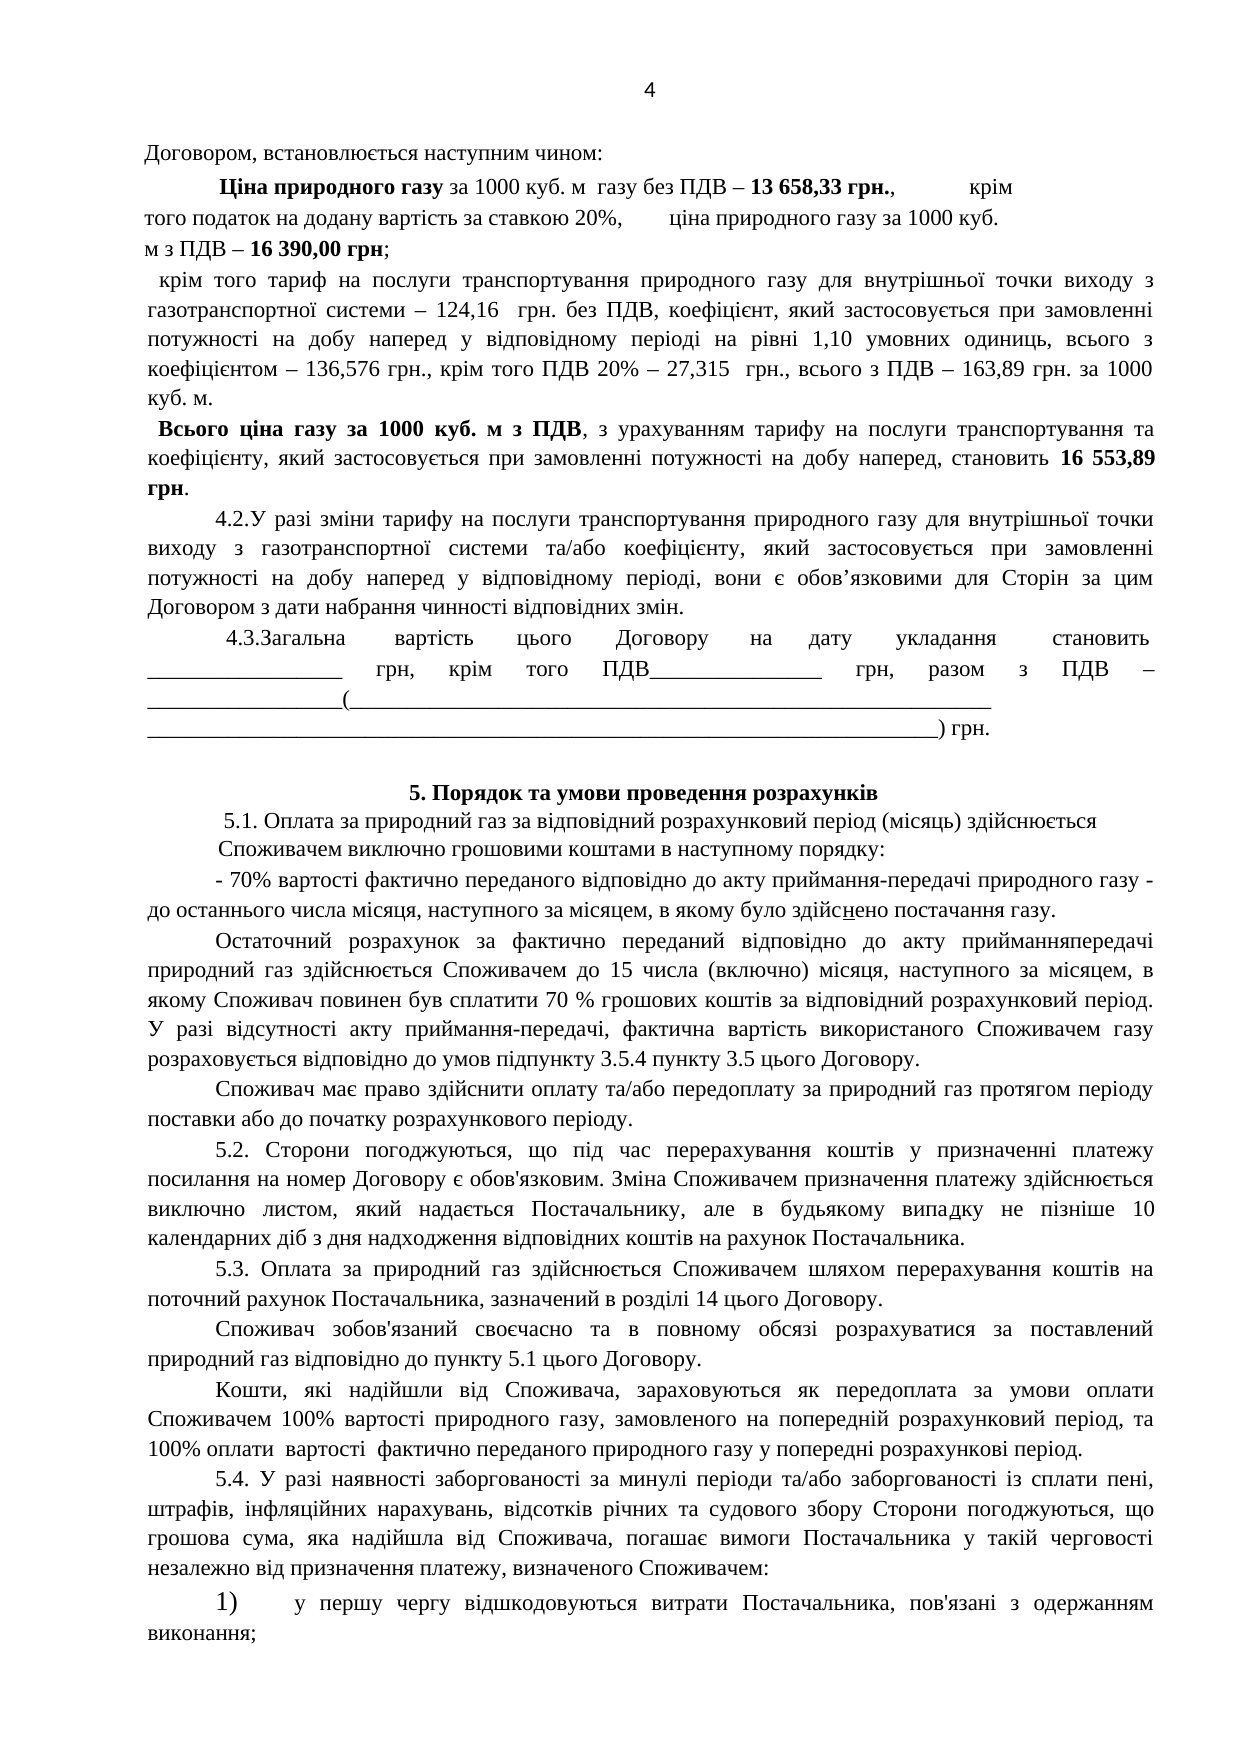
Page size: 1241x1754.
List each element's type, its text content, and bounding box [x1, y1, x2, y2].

text Договором, встановлюється наступним чином: [144, 139, 1155, 165]
text 5.3. Оплата за природний газ здійснюється Споживачем шляхом перерахування коштів на поточний рахунок Постачальника, зазначений в розділі 14 цього Договору. [147, 1255, 1155, 1311]
text 4.2.У разі зміни тарифу на послуги транспортування природного газу для внутрішньої точки виходу з газотранспортної системи та/або коефіцієнту, який застосовується при замовленні потужності на добу наперед у відповідному періоді, вони є обов’язковими для Сторін за цим Договором з дати набрання чинності відповідних змін. [147, 505, 1155, 619]
text 5.2. Сторони погоджуються, що під час перерахування коштів у призначенні платежу посилання на номер Договору є обов'язковим. Зміна Споживачем призначення платежу здійснюється виключно листом, який надається Постачальнику, але в будьякому випадку не пізніше 10 календарних діб з дня надходження відповідних коштів на рахунок Постачальника. [147, 1136, 1155, 1251]
text Остаточний розрахунок за фактично переданий відповідно до акту прийманняпередачі природний газ здійснюється Споживачем до 15 числа (включно) місяця, наступного за місяцем, в якому Споживач повинен був сплатити 70 % грошових коштів за відповідний розрахунковий період. У разі відсутності акту приймання-передачі, фактична вартість використаного Споживачем газу розраховується відповідно до умов підпункту 3.5.4 пункту 3.5 цього Договору. [147, 927, 1155, 1071]
text - 70% вартості фактично переданого відповідно до акту приймання-передачі природного газу - до останнього числа місяця, наступного за місяцем, в якому було здійснено постачання газу. [147, 866, 1155, 922]
text 5.4. У разі наявності заборгованості за минулі періоди та/або заборгованості із сплати пені, штрафів, інфляційних нарахувань, відсотків річних та судового збору Сторони погоджуються, що грошова сума, яка надійшла від Споживача, погашає вимоги Постачальника у такій черговості незалежно від призначення платежу, визначеного Споживачем: [147, 1466, 1155, 1580]
text Кошти, які надійшли від Споживача, зараховуються як передоплата за умови оплати Споживачем 100% вартості природного газу, замовленого на попередній розрахунковий період, та 100% оплати вартості фактично переданого природного газу у попередні розрахункові період. [147, 1376, 1155, 1461]
text 4.3.Загальна вартість цього Договору на дату укладання становить [144, 624, 1156, 650]
text Ціна природного газу за 1000 куб. м газу без ПДВ – 13 658,33 грн., крім того податок на додану вартість за ставкою 20%, ціна природного газу за 1000 куб. м з ПДВ – 16 390,00 грн; [144, 173, 1017, 261]
text 5.1. Оплата за природний газ за відповідний розрахунковий період (місяць) здійснюється Споживачем виключно грошовими коштами в наступному порядку: [218, 807, 1155, 862]
text _________________ грн, крім того ПДВ_______________ грн, разом з ПДВ – _________________(________________________________________________________ _____________________________________________________________________) грн. [147, 655, 1155, 741]
text Споживач зобов'язаний своєчасно та в повному обсязі розрахуватися за поставлений природний газ відповідно до пункту 5.1 цього Договору. [147, 1315, 1155, 1371]
text крім того тариф на послуги транспортування природного газу для внутрішньої точки виходу з газотранспортної системи – 124,16 грн. без ПДВ, коефіцієнт, який застосовується при замовленні потужності на добу наперед у відповідному періоді на рівні 1,10 умовних одиниць, всього з коефіцієнтом – 136,576 грн., крім того ПДВ 20% – 27,315 грн., всього з ПДВ – 163,89 грн. за 1000 куб. м. [147, 266, 1155, 410]
text Споживач має право здійснити оплату та/або передоплату за природний газ протягом періоду поставки або до початку розрахункового періоду. [147, 1076, 1155, 1131]
subtitle 5. Порядок та умови проведення розрахунків [409, 779, 1155, 805]
list у першу чергу відшкодовуються витрати Постачальника, пов'язані з одержанням виконання; [147, 1585, 1155, 1645]
text Всього ціна газу за 1000 куб. м з ПДВ, з урахуванням тарифу на послуги транспортування та коефіцієнту, який застосовується при замовленні потужності на добу наперед, становить 16 553,89 грн. [147, 415, 1155, 500]
